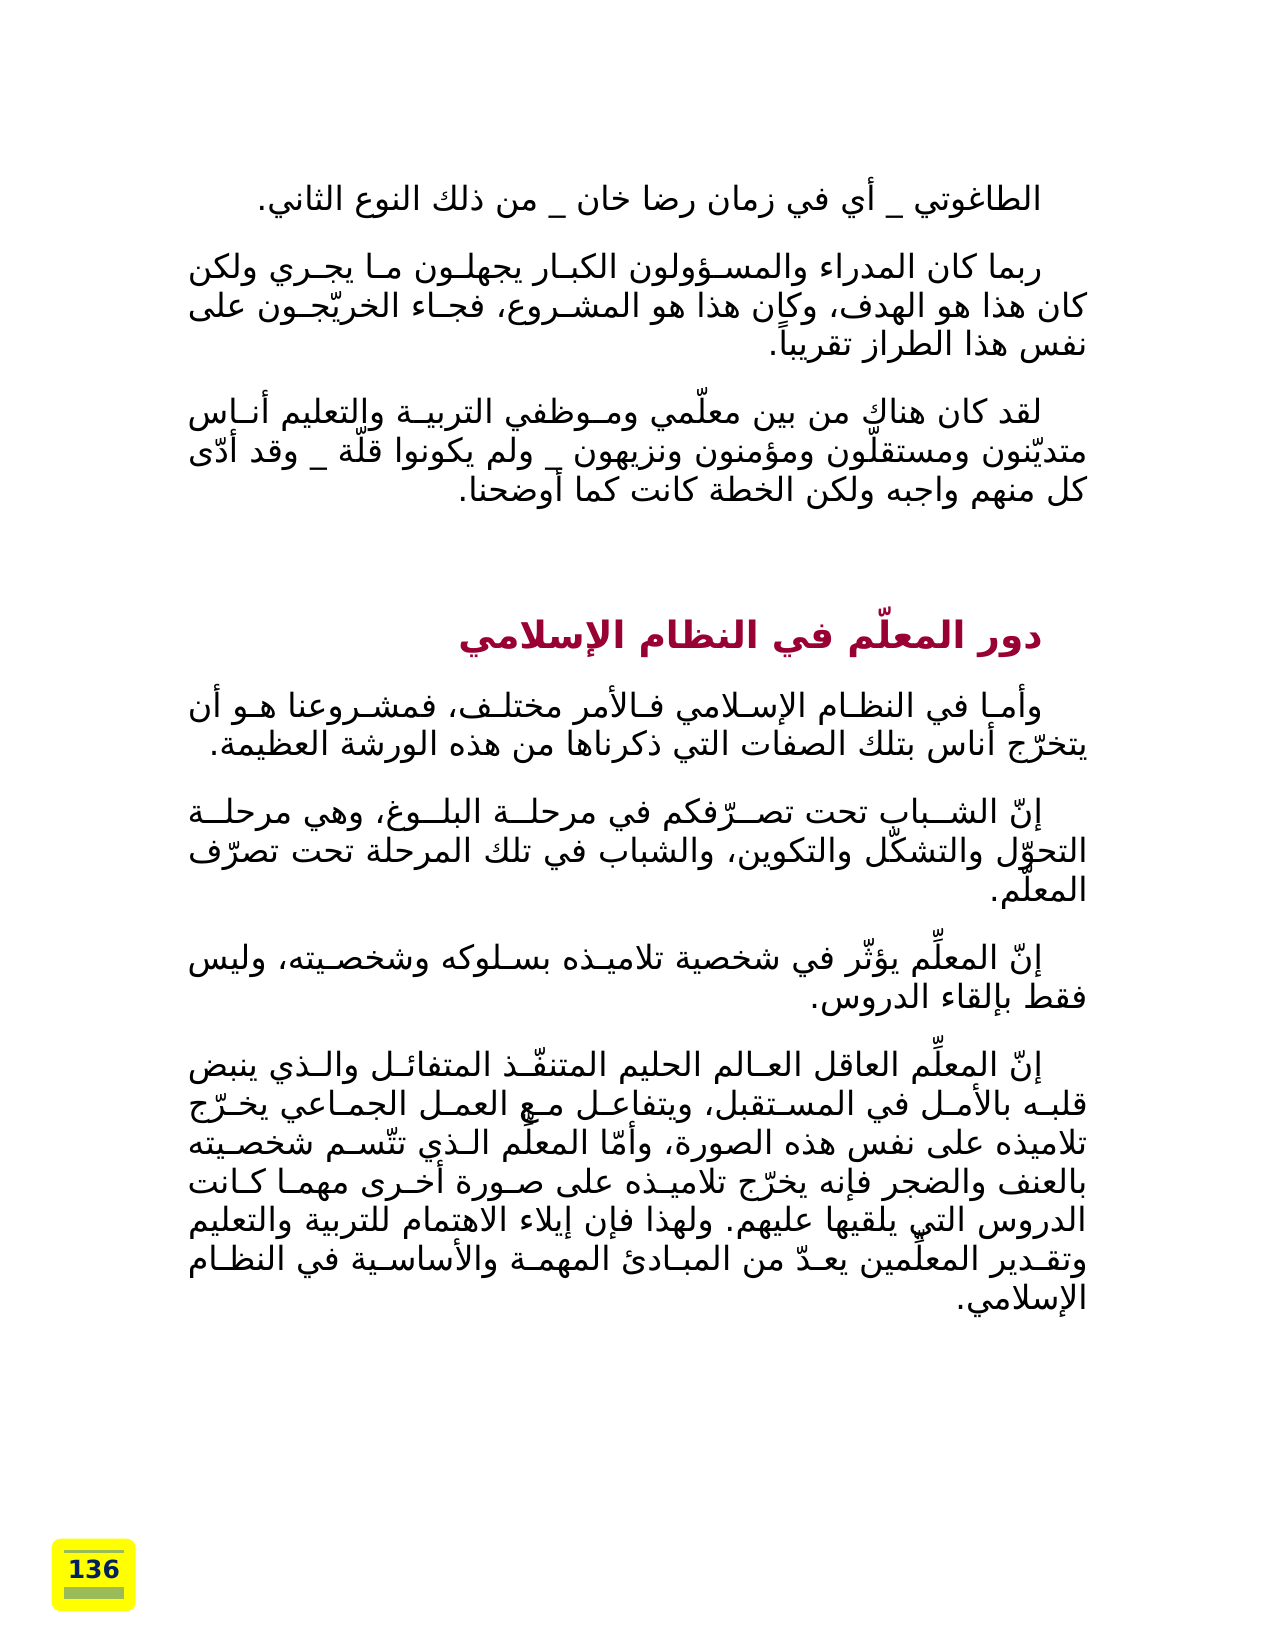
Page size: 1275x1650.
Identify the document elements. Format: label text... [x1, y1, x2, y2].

text إنّ الشباب تحت تصرّفكم في مرحلة البلوغ، وهي مرحلة التحوّل والتشكّل والتكوين، والشباب في تلك المرحلة تحت تصرّف المعلّم. [187, 793, 1087, 909]
text دور المعلّم في النظام الإسلامي [187, 613, 1087, 657]
text إنّ المعلِّم العاقل العالم الحليم المتنفّذ المتفائل والذي ينبض قلبه بالأمل في المستقبل، ويتفاعل مع العمل الجماعي يخرّج تلاميذه على نفس هذه الصورة، وأمّا المعلِّم الذي تتّسم شخصيته بالعنف والضجر فإنه يخرّج تلاميذه على صورة أخرى مهما كانت الدروس التي يلقيها عليهم. ولهذا فإن إيلاء الاهتمام للتربية والتعليم وتقدير المعلِّمين يعدّ من المبادئ المهمة والأساسية في النظام الإسلامي. [187, 1046, 1087, 1317]
text ربما كان المدراء والمسؤولون الكبار يجهلون ما يجري ولكن كان هذا هو الهدف، وكان هذا هو المشروع، فجاء الخريّجون على نفس هذا الطراز تقريباً. [187, 247, 1087, 364]
text الطاغوتي _ أي في زمان رضا خان _ من ذلك النوع الثاني. [187, 179, 1087, 218]
text لقد كان هناك من بين معلّمي وموظفي التربية والتعليم أناس متديّنون ومستقلّون ومؤمنون ونزيهون _ ولم يكونوا قلّة _ وقد أدّى كل منهم واجبه ولكن الخطة كانت كما أوضحنا. [187, 393, 1087, 509]
text إنّ المعلِّم يؤثّر في شخصية تلاميذه بسلوكه وشخصيته، وليس فقط بإلقاء الدروس. [187, 939, 1087, 1016]
text وأما في النظام الإسلامي فالأمر مختلف، فمشروعنا هو أن يتخرّج أناس بتلك الصفات التي ذكرناها من هذه الورشة العظيمة. [187, 686, 1087, 764]
